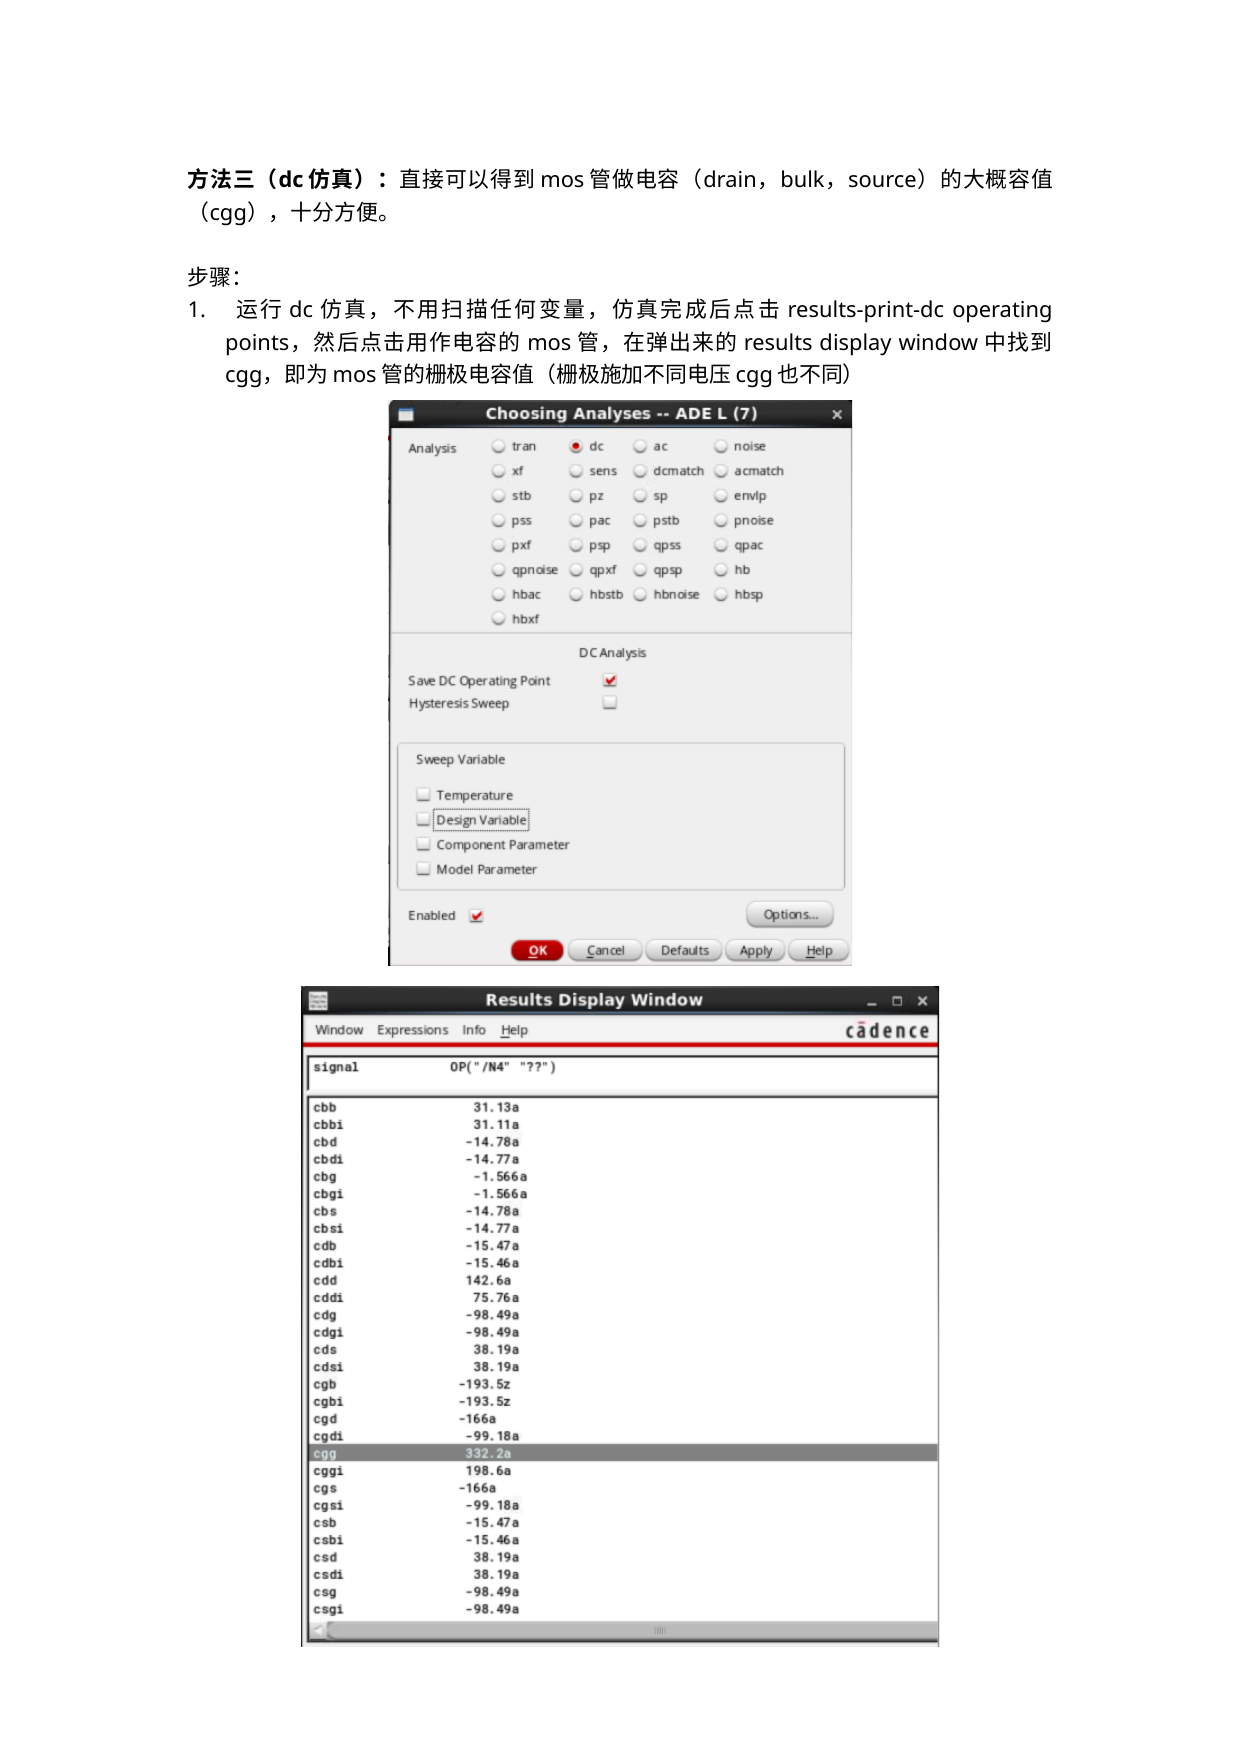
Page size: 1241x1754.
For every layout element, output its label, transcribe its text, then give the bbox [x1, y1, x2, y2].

text 方法三（dc仿真）：直接可以得到mos管做电容（drain，bulk，source）的大概容值（cgg），十分方便。 [187, 162, 1053, 227]
picture [301, 986, 940, 1647]
text 步骤： [187, 259, 1053, 292]
list 运行dc仿真，不用扫描任何变量，仿真完成后点击results-print-dc operating points，然后点击用作电容的mos管，在弹出来的results display window中找到cgg，即为mos管的栅极电容值（栅极施加不同电压cgg也不同） [187, 292, 1053, 389]
picture [388, 400, 853, 966]
